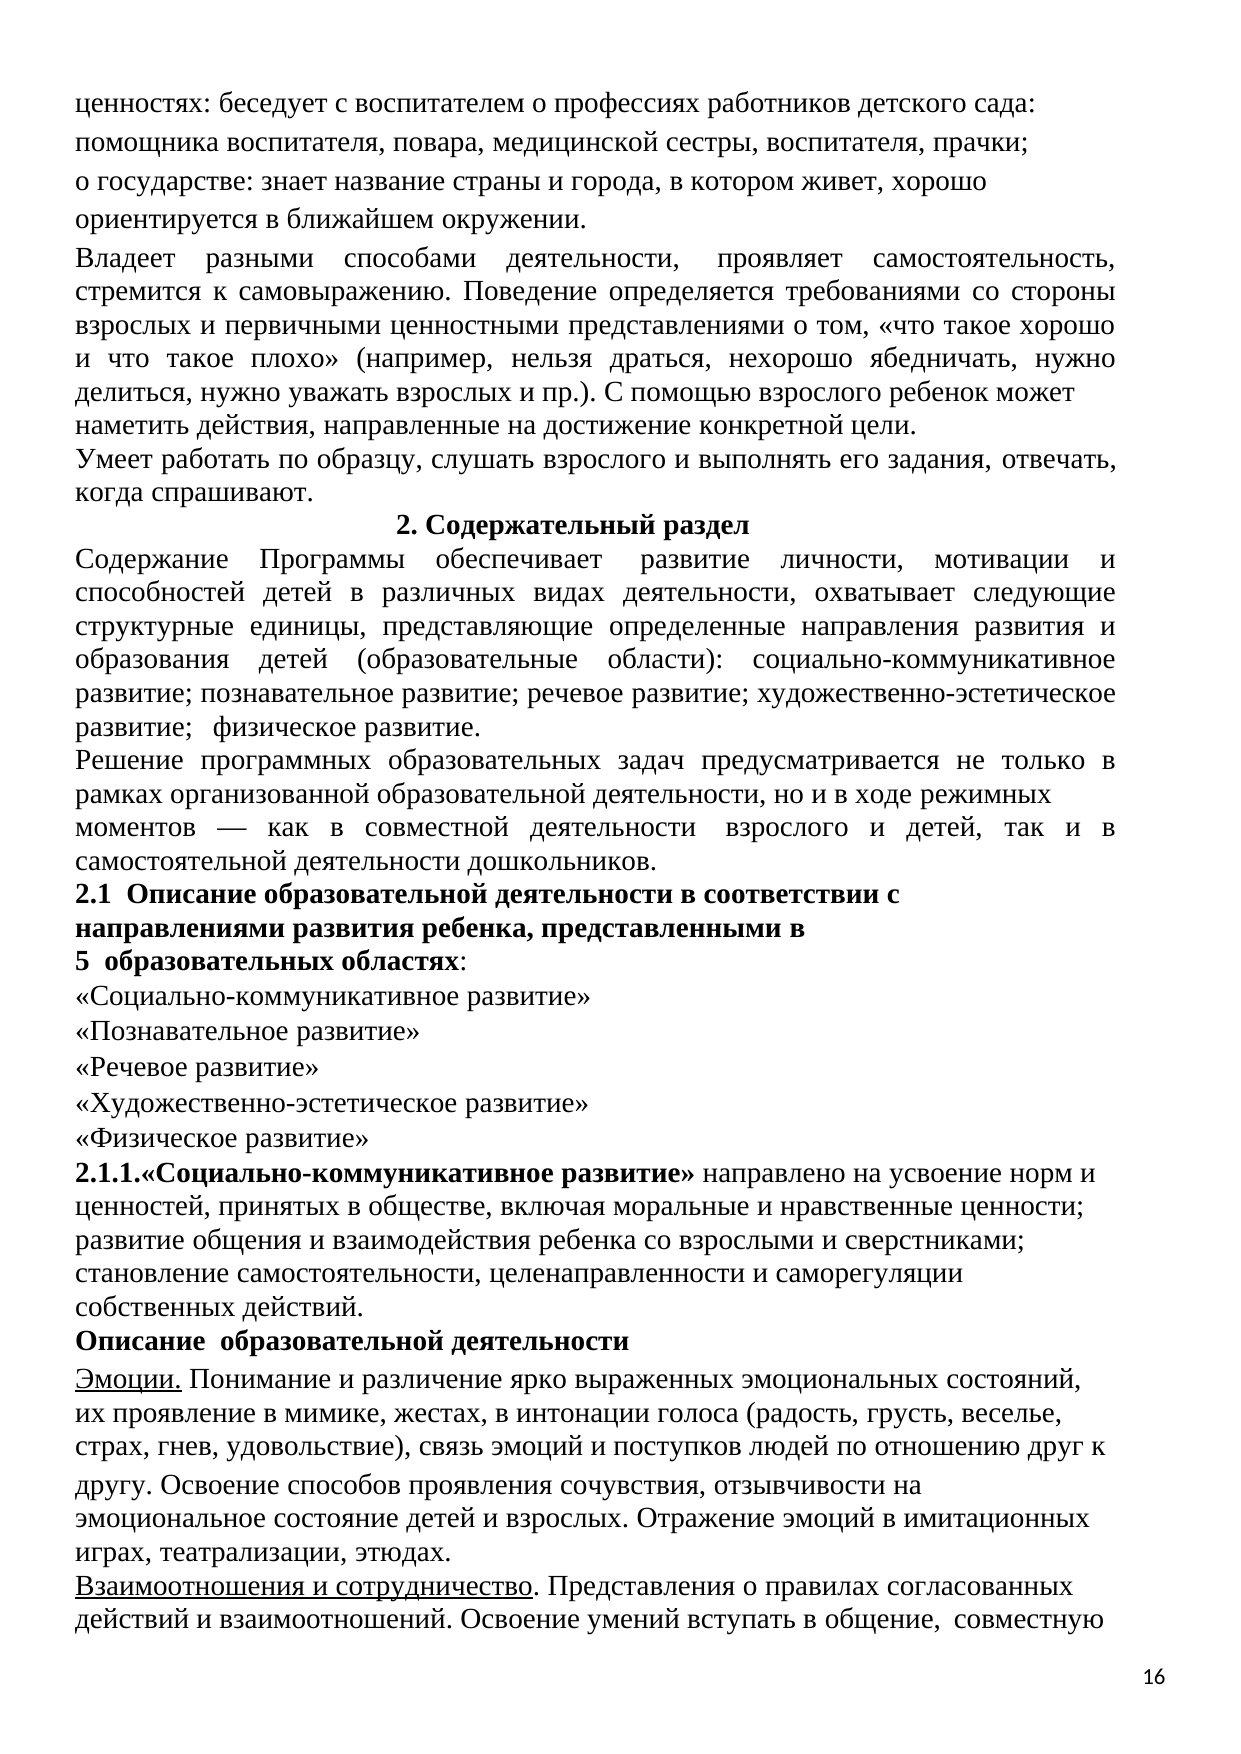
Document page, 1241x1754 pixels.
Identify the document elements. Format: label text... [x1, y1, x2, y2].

text «Речевое развитие» [75, 1048, 1165, 1083]
text другу. Освоение способов проявления сочувствия, отзывчивости на эмоциональное состояние детей и взрослых. Отражение эмоций в имитационных играх, театрализации, этюдах. [75, 1467, 1116, 1568]
text Взаимоотношения и сотрудничество. Представления о правилах согласованных [75, 1568, 1117, 1601]
text «Физическое развитие» [75, 1119, 1165, 1155]
text Эмоции. Понимание и различение ярко выраженных эмоциональных состояний, их проявление в мимике, жестах, в интонации голоса (радость, грусть, веселье, страх, гнев, удовольствие), связь эмоций и поступков людей по отношению друг к [75, 1361, 1116, 1462]
text 2.1.1.«Социально-коммуникативное развитие» направлено на усвоение норм и ценностей, принятых в обществе, включая моральные и нравственные ценности; развитие общения и взаимодействия ребенка со взрослыми и сверстниками; становление самостоятельности, целенаправленности и саморегуляции собственных действий. [75, 1155, 1116, 1323]
text 5 образовательных областях: [75, 943, 1044, 977]
text Умеет работать по образцу, слушать взрослого и выполнять его задания, отвечать, когда спрашивают. [75, 441, 1117, 508]
text «Социально-коммуникативное развитие» [75, 977, 1165, 1012]
text Содержание Программы обеспечивает развитие личности, мотивации и способностей детей в различных видах деятельности, охватывает следующие структурные единицы, представляющие определенные направления развития и образования детей (образовательные области): социально-коммуникативное развитие; познавательное развитие; речевое развитие; художественно-эстетическое развитие; физическое развитие. [75, 541, 1116, 742]
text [75, 1601, 1117, 1635]
text «Художественно-эстетическое развитие» [75, 1083, 1165, 1119]
text наметить действия, направленные на достижение конкретной цели. [75, 407, 1116, 441]
text ценностях: беседует с воспитателем о профессиях работников детского сада: помощника воспитателя, повара, медицинской сестры, воспитателя, прачки; [75, 86, 1116, 158]
text «Познавательное развитие» [75, 1012, 1165, 1048]
text моментов — как в совместной деятельности взрослого и детей, так и в самостоятельной деятельности дошкольников. [75, 809, 1116, 876]
text Владеет разными способами деятельности, проявляет самостоятельность, стремится к самовыражению. Поведение определяется требованиями со стороны взрослых и первичными ценностными представлениями о том, «что такое хорошо и что такое плохо» (например, нельзя драться, нехорошо ябедничать, нужно делиться, нужно уважать взрослых и пр.). С помощью взрослого ребенок может [75, 240, 1116, 407]
text 2. Содержательный раздел [75, 508, 1165, 541]
text о государстве: знает название страны и города, в котором живет, хорошо ориентируется в ближайшем окружении. [75, 163, 1115, 235]
text 2.1 Описание образовательной деятельности в соответствии с направлениями развития ребенка, представленными в [75, 876, 1044, 943]
text Описание образовательной деятельности [75, 1323, 1165, 1356]
text Решение программных образовательных задач предусматривается не только в рамках организованной образовательной деятельности, но и в ходе режимных [75, 742, 1116, 809]
